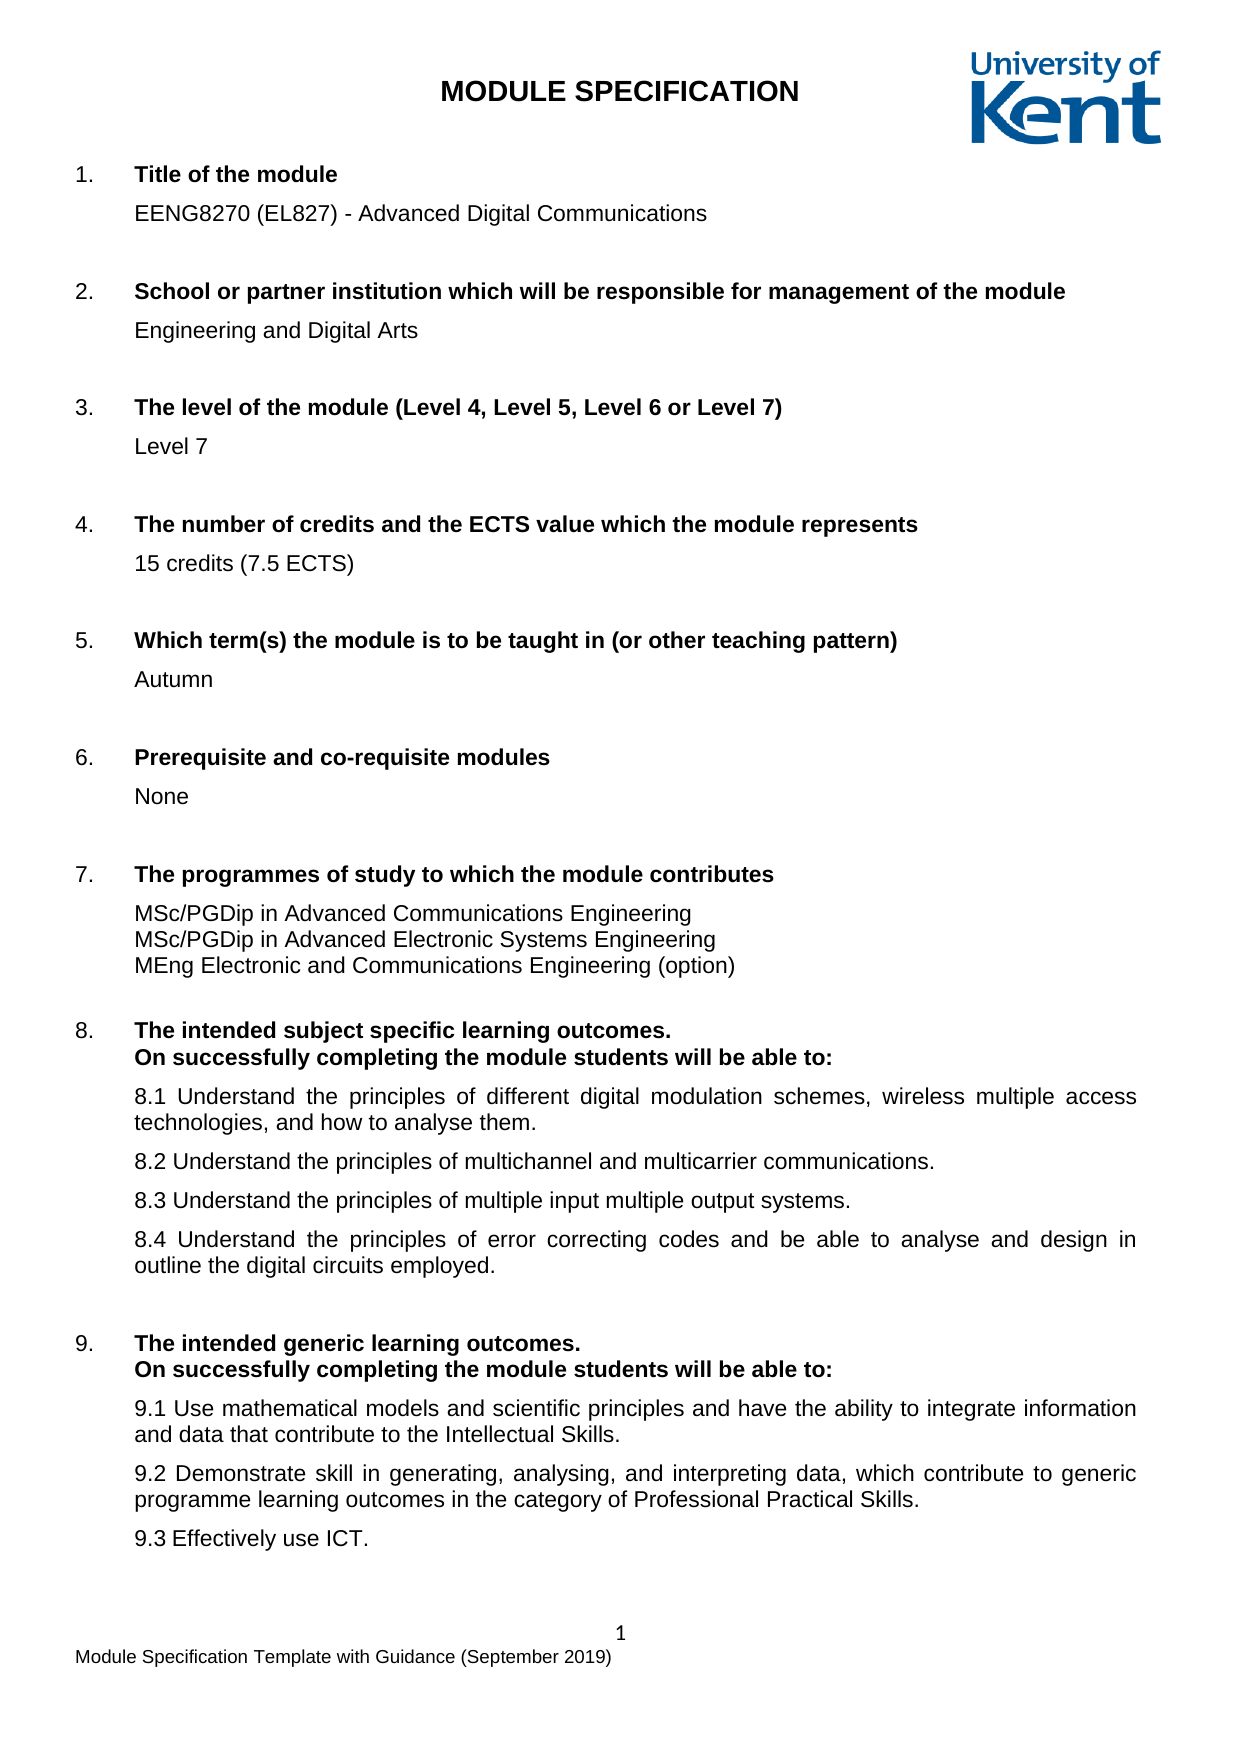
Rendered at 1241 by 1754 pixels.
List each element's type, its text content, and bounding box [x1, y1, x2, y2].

list The level of the module (Level 4, Level 5, Level 6 or Level 7) [75, 394, 1138, 421]
picture [970, 48, 1163, 145]
text 9.1 Use mathematical models and scientific principles and have the ability to integrate information and data that contribute to the Intellectual Skills. [134, 1395, 1138, 1447]
text MSc/PGDip in Advanced Communications Engineering [119, 899, 1138, 926]
text 8.3 Understand the principles of multiple input multiple output systems. [134, 1187, 1138, 1213]
list The intended subject specific learning outcomes. On successfully completing the module students will be able to: [75, 1017, 1138, 1070]
list The number of credits and the ECTS value which the module represents [75, 511, 1138, 537]
text 8.1 Understand the principles of different digital modulation schemes, wireless multiple access technologies, and how to analyse them. [134, 1083, 1138, 1135]
text 8.2 Understand the principles of multichannel and multicarrier communications. [134, 1148, 1138, 1174]
list Effectively use ICT. [134, 1525, 1138, 1552]
list Prerequisite and co-requisite modules [75, 744, 1138, 770]
text 9.2 Demonstrate skill in generating, analysing, and interpreting data, which contribute to generic programme learning outcomes in the category of Professional Practical Skills. [134, 1460, 1138, 1513]
text Engineering and Digital Arts [134, 317, 1138, 343]
list The programmes of study to which the module contributes [75, 861, 1138, 887]
text 8.4 Understand the principles of error correcting codes and be able to analyse and design in outline the digital circuits employed. [134, 1226, 1138, 1278]
text MSc/PGDip in Advanced Electronic Systems Engineering [119, 926, 1138, 952]
text EENG8270 (EL827) - Advanced Digital Communications [134, 200, 1138, 226]
text 15 credits (7.5 ECTS) [134, 550, 1138, 576]
list Title of the module [75, 161, 1138, 188]
text MEng Electronic and Communications Engineering (option) [119, 952, 1138, 978]
list School or partner institution which will be responsible for management of the module [75, 278, 1138, 304]
text None [134, 783, 1138, 809]
list Which term(s) the module is to be taught in (or other teaching pattern) [75, 627, 1138, 654]
list The intended generic learning outcomes. On successfully completing the module students will be able to: [75, 1329, 1138, 1382]
text Level 7 [134, 433, 1138, 459]
text Autumn [134, 666, 1138, 693]
